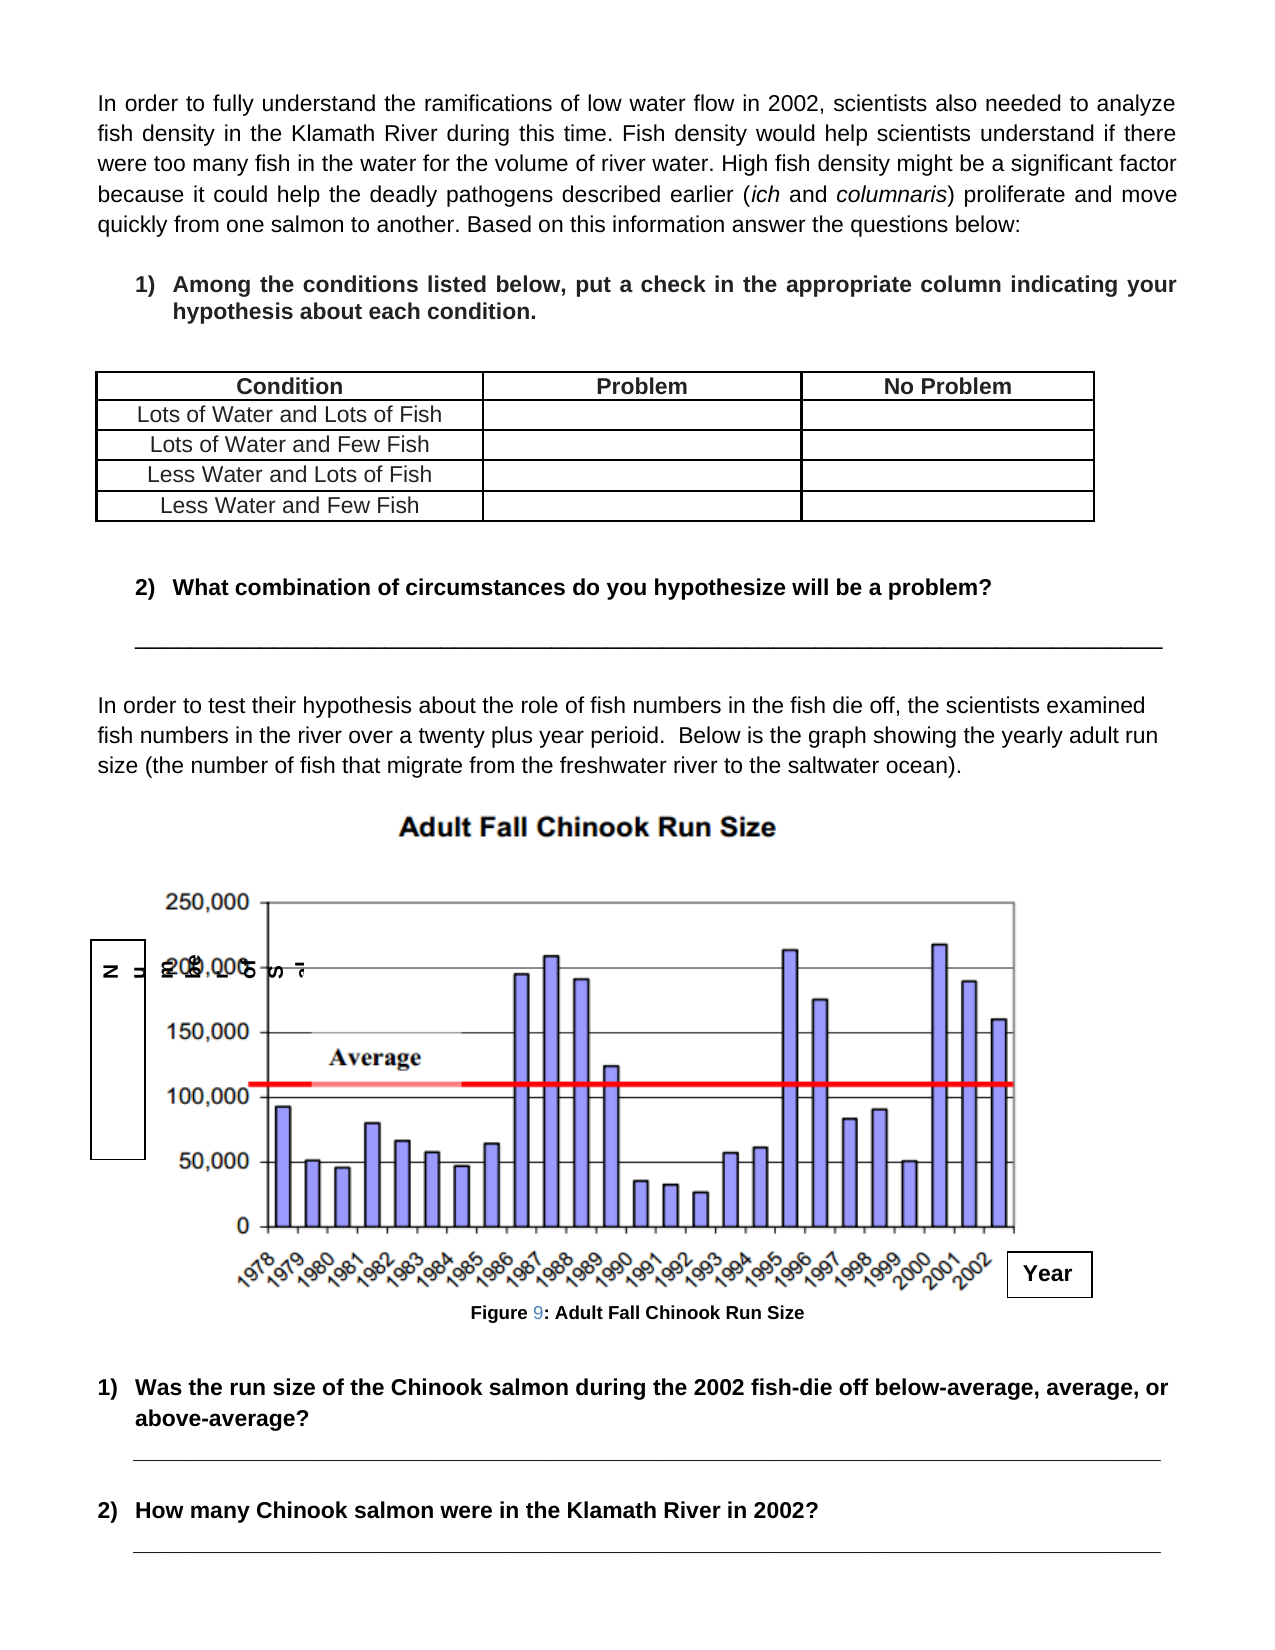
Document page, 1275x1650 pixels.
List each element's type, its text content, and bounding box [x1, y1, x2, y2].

table_cell Less Water and Few Fish [98, 492, 482, 519]
table_cell [484, 401, 800, 429]
list How many Chinook salmon were in the Klamath River in 2002? [97, 1497, 1177, 1523]
table_cell Lots of Water and Lots of Fish [98, 401, 482, 429]
text In order to test their hypothesis about the role of fish numbers in the fish die off, the scientists examined fish numbers in the river over a twenty plus year perioid. Below is the graph showing the yearly adult run size (the number of fish that migrate from the freshwater river to the saltwater ocean). [97, 692, 1177, 778]
list What combination of circumstances do you hypothesize will be a problem? [135, 574, 1177, 601]
picture [154, 812, 1027, 1298]
list Was the run size of the Chinook salmon during the 2002 fish-die off below-average, average, or above-average? [97, 1374, 1177, 1431]
table_cell [484, 431, 800, 459]
table_cell Less Water and Lots of Fish [98, 461, 482, 489]
table_cell [803, 461, 1093, 489]
text Figure 9: Adult Fall Chinook Run Size [97, 1302, 1177, 1323]
table_cell [803, 492, 1093, 519]
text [97, 1527, 1177, 1556]
table_cell Lots of Water and Few Fish [98, 431, 482, 459]
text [97, 1435, 1177, 1463]
table_header Problem [484, 373, 800, 399]
table_header No Problem [803, 373, 1093, 399]
text __________________________________________________________________________ [135, 621, 1177, 650]
table_cell [803, 401, 1093, 429]
table_cell [484, 461, 800, 489]
table_cell [484, 492, 800, 519]
list Among the conditions listed below, put a check in the appropriate column indicating your hypothesis about each condition. [135, 271, 1177, 324]
text In order to fully understand the ramifications of low water flow in 2002, scientists also needed to analyze fish density in the Klamath River during this time. Fish density would help scientists understand if there were too many fish in the water for the volume of river water. High fish density might be a significant factor because it could help the deadly pathogens described earlier (ich and columnaris) proliferate and move quickly from one salmon to another. Based on this information answer the questions below: [97, 90, 1177, 237]
table_cell [803, 431, 1093, 459]
table_header Condition [98, 373, 482, 399]
